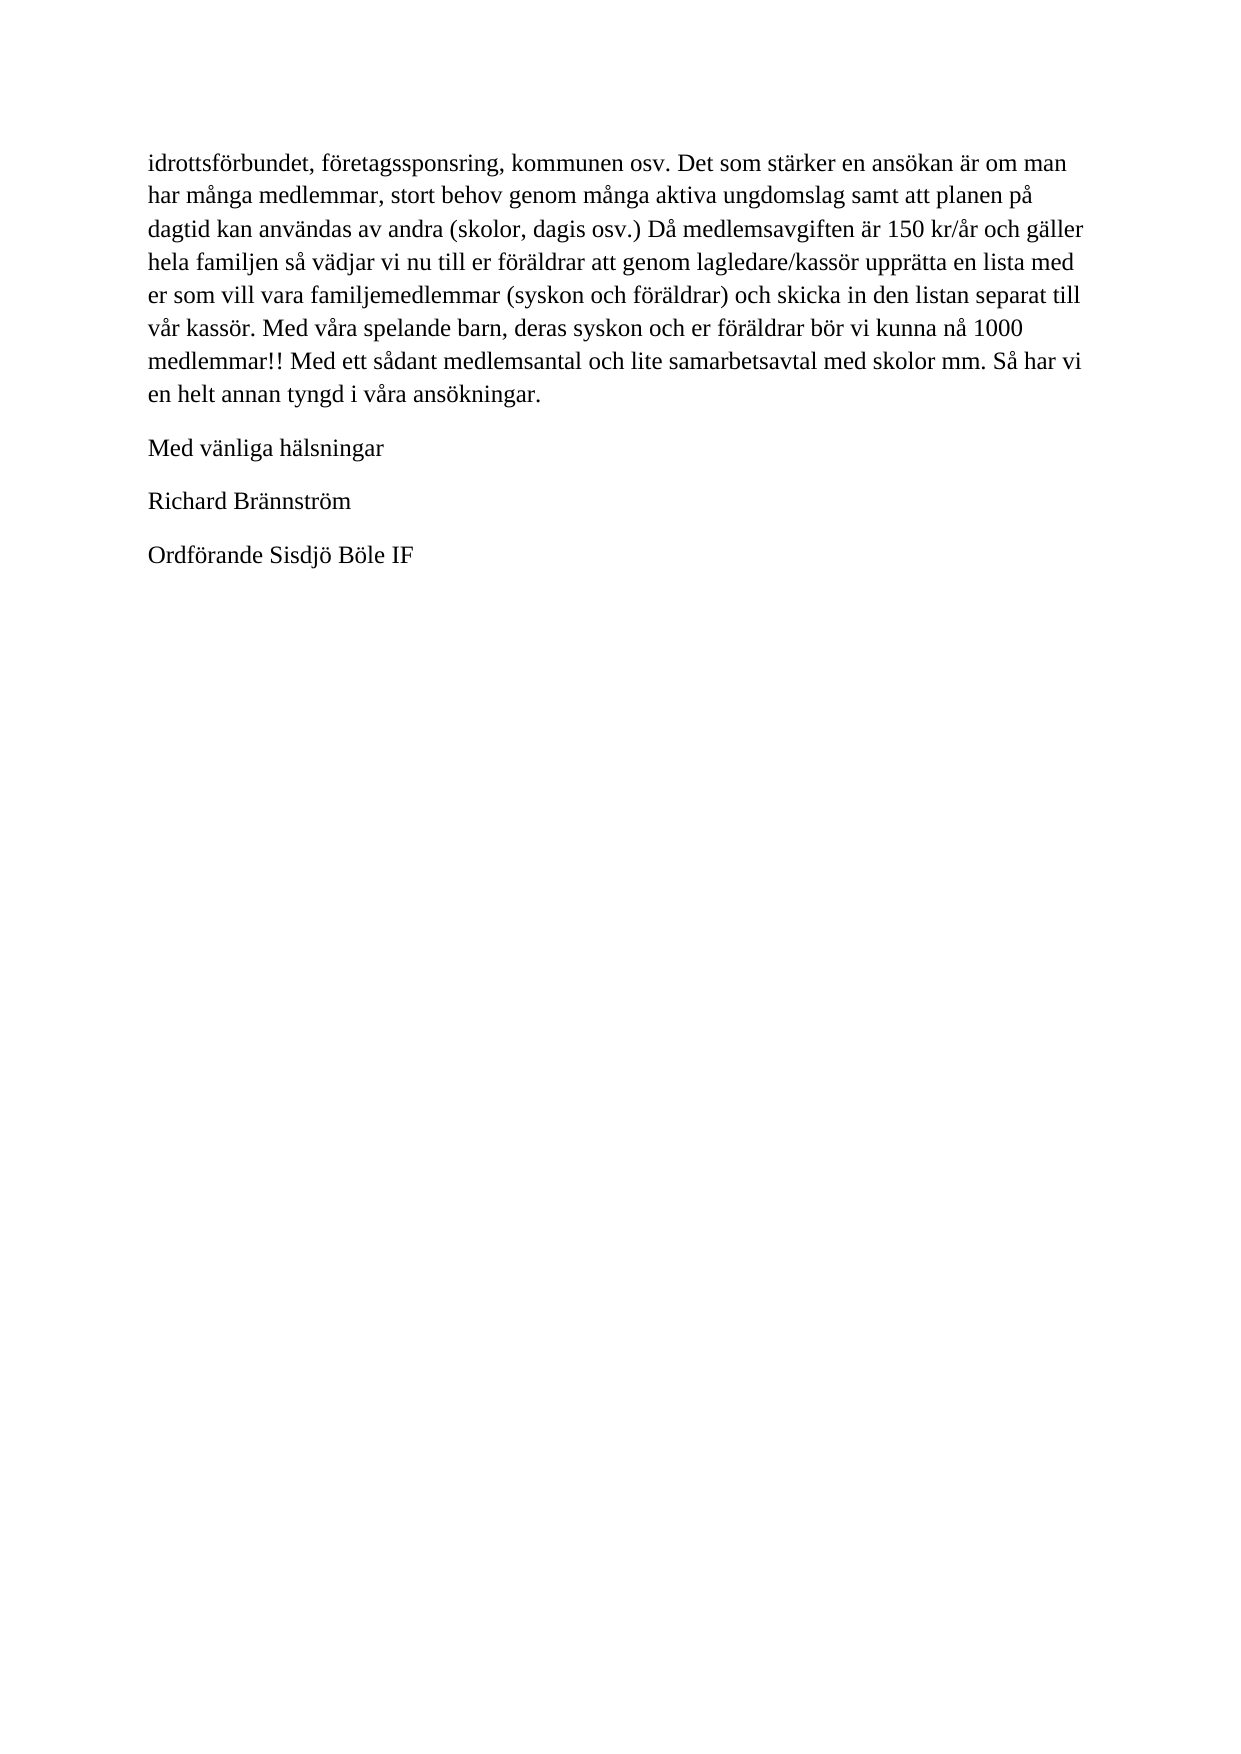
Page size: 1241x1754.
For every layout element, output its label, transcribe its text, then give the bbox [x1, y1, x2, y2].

text Richard Brännström [148, 486, 1093, 515]
text Ordförande Sisdjö Böle IF [148, 540, 1093, 569]
text Med vänliga hälsningar [148, 433, 1093, 461]
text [148, 148, 1093, 407]
